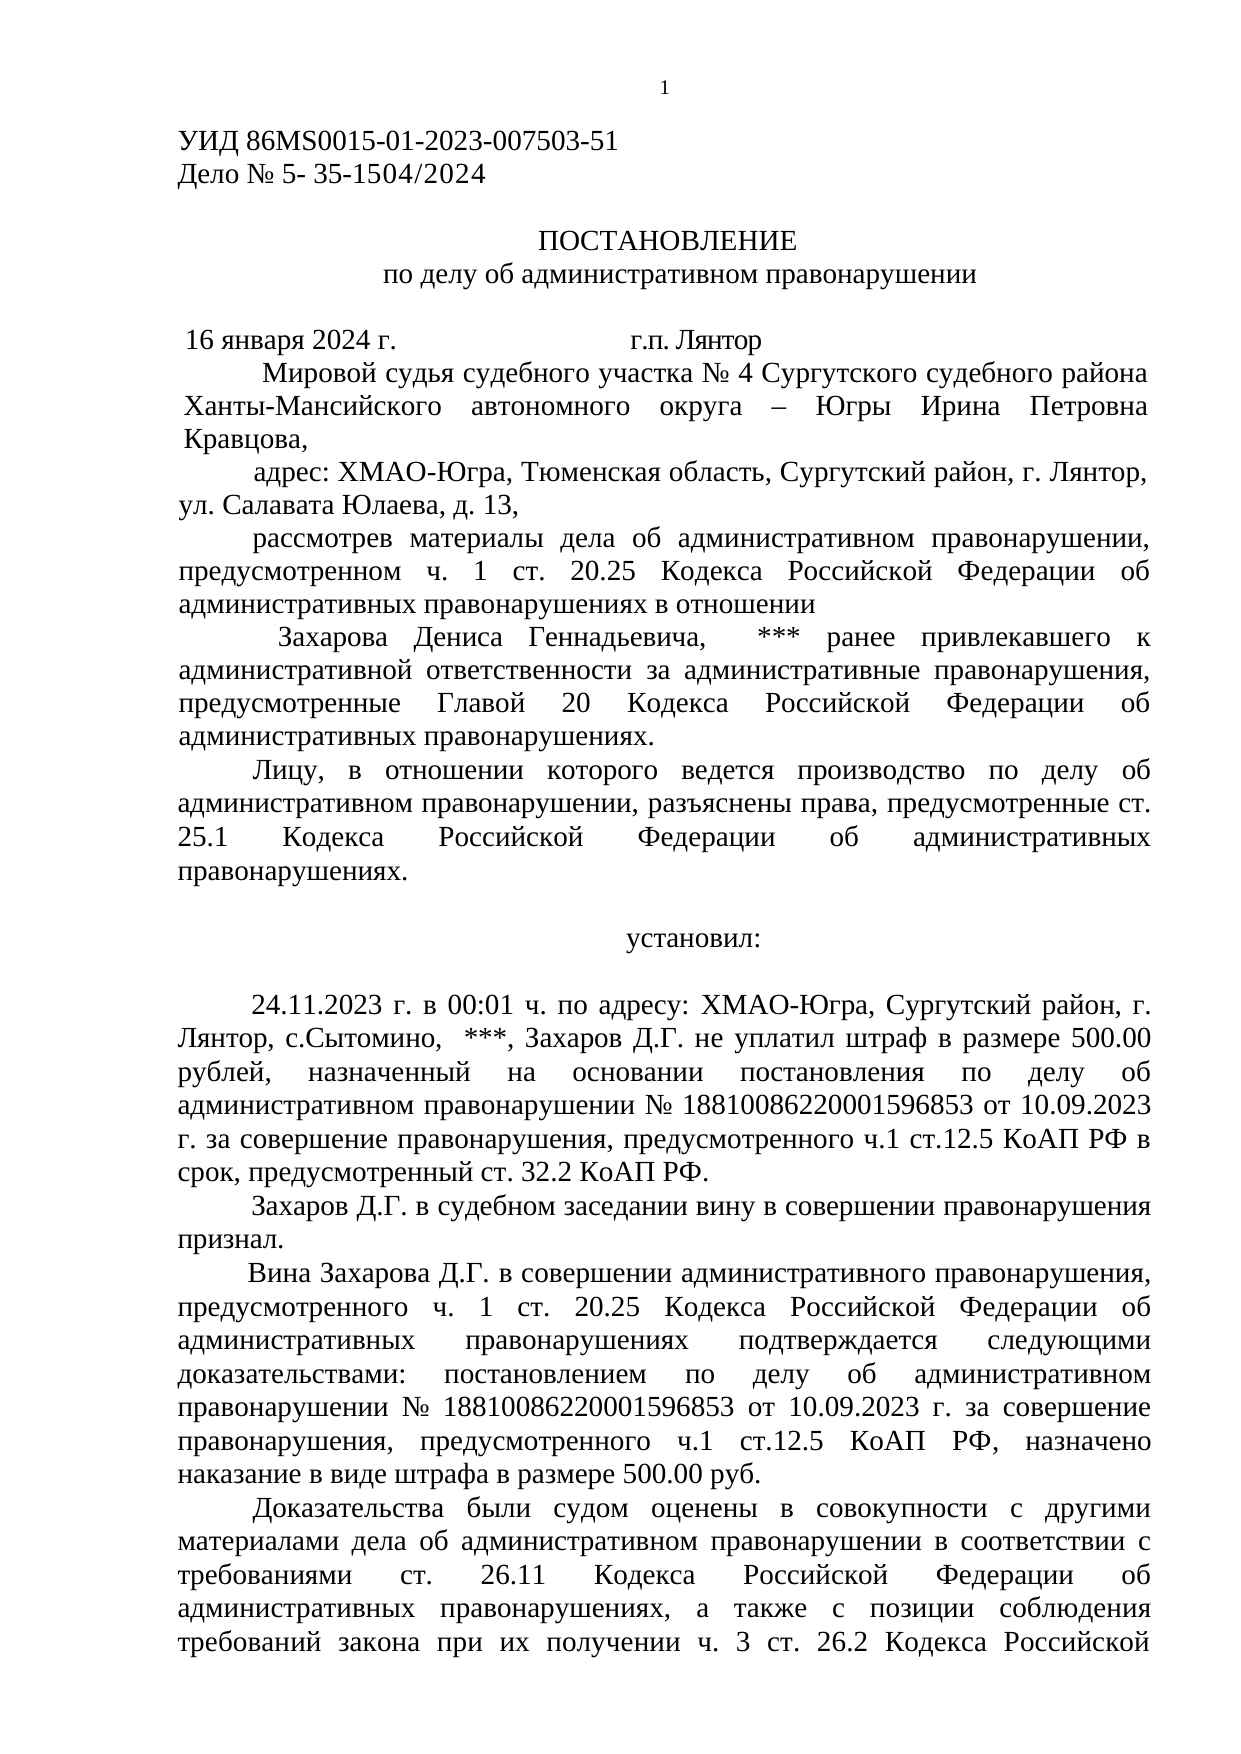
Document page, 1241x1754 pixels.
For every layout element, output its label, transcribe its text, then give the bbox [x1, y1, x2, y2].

text Дело № 5- 35-1504/2024 [177, 157, 1152, 190]
text адрес: ХМАО-Югра, Тюменская область, Сургутский район, г. Лянтор, ул. Салавата Юлаева, д. 13, [178, 455, 1149, 521]
text Захарова Дениса Геннадьевича, *** ранее привлекавшего к административной ответственности за административные правонарушения, предусмотренные Главой 20 Кодекса Российской Федерации об административных правонарушениях. [178, 620, 1151, 752]
text Лицу, в отношении которого ведется производство по делу об административном правонарушении, разъяснены права, предусмотренные ст. 25.1 Кодекса Российской Федерации об административных правонарушениях. [177, 752, 1152, 886]
text Мировой судья судебного участка № 4 Сургутского судебного района Ханты-Мансийского автономного округа – Югры Ирина Петровна Кравцова, [183, 356, 1149, 455]
text УИД 86MS0015-01-2023-007503-51 [177, 123, 1152, 157]
text 24.11.2023 г. в 00:01 ч. по адресу: ХМАО-Югра, Сургутский район, г. Лянтор, с.Сытомино, ***, Захаров Д.Г. не уплатил штраф в размере 500.00 рублей, назначенный на основании постановления по делу об административном правонарушении № 18810086220001596853 от 10.09.2023 г. за совершение правонарушения, предусмотренного ч.1 ст.12.5 КоАП РФ в срок, предусмотренный ст. 32.2 КоАП РФ. [177, 987, 1152, 1188]
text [177, 1490, 1152, 1658]
text Захаров Д.Г. в судебном заседании вину в совершении правонарушения признал. [177, 1188, 1152, 1255]
text 16 января 2024 г. г.п. Лянтор [177, 323, 1100, 356]
text рассмотрев материалы дела об административном правонарушении, предусмотренном ч. 1 ст. 20.25 Кодекса Российской Федерации об административных правонарушениях в отношении [178, 521, 1151, 620]
text Вина Захарова Д.Г. в совершении административного правонарушения, предусмотренного ч. 1 ст. 20.25 Кодекса Российской Федерации об административных правонарушениях подтверждается следующими доказательствами: постановлением по делу об административном правонарушении № 18810086220001596853 от 10.09.2023 г. за совершение правонарушения, предусмотренного ч.1 ст.12.5 КоАП РФ, назначено наказание в виде штрафа в размере 500.00 руб. [177, 1255, 1152, 1490]
text установил: [158, 920, 1152, 953]
text ПОСТАНОВЛЕНИЕ по делу об административном правонарушении [177, 224, 1100, 323]
